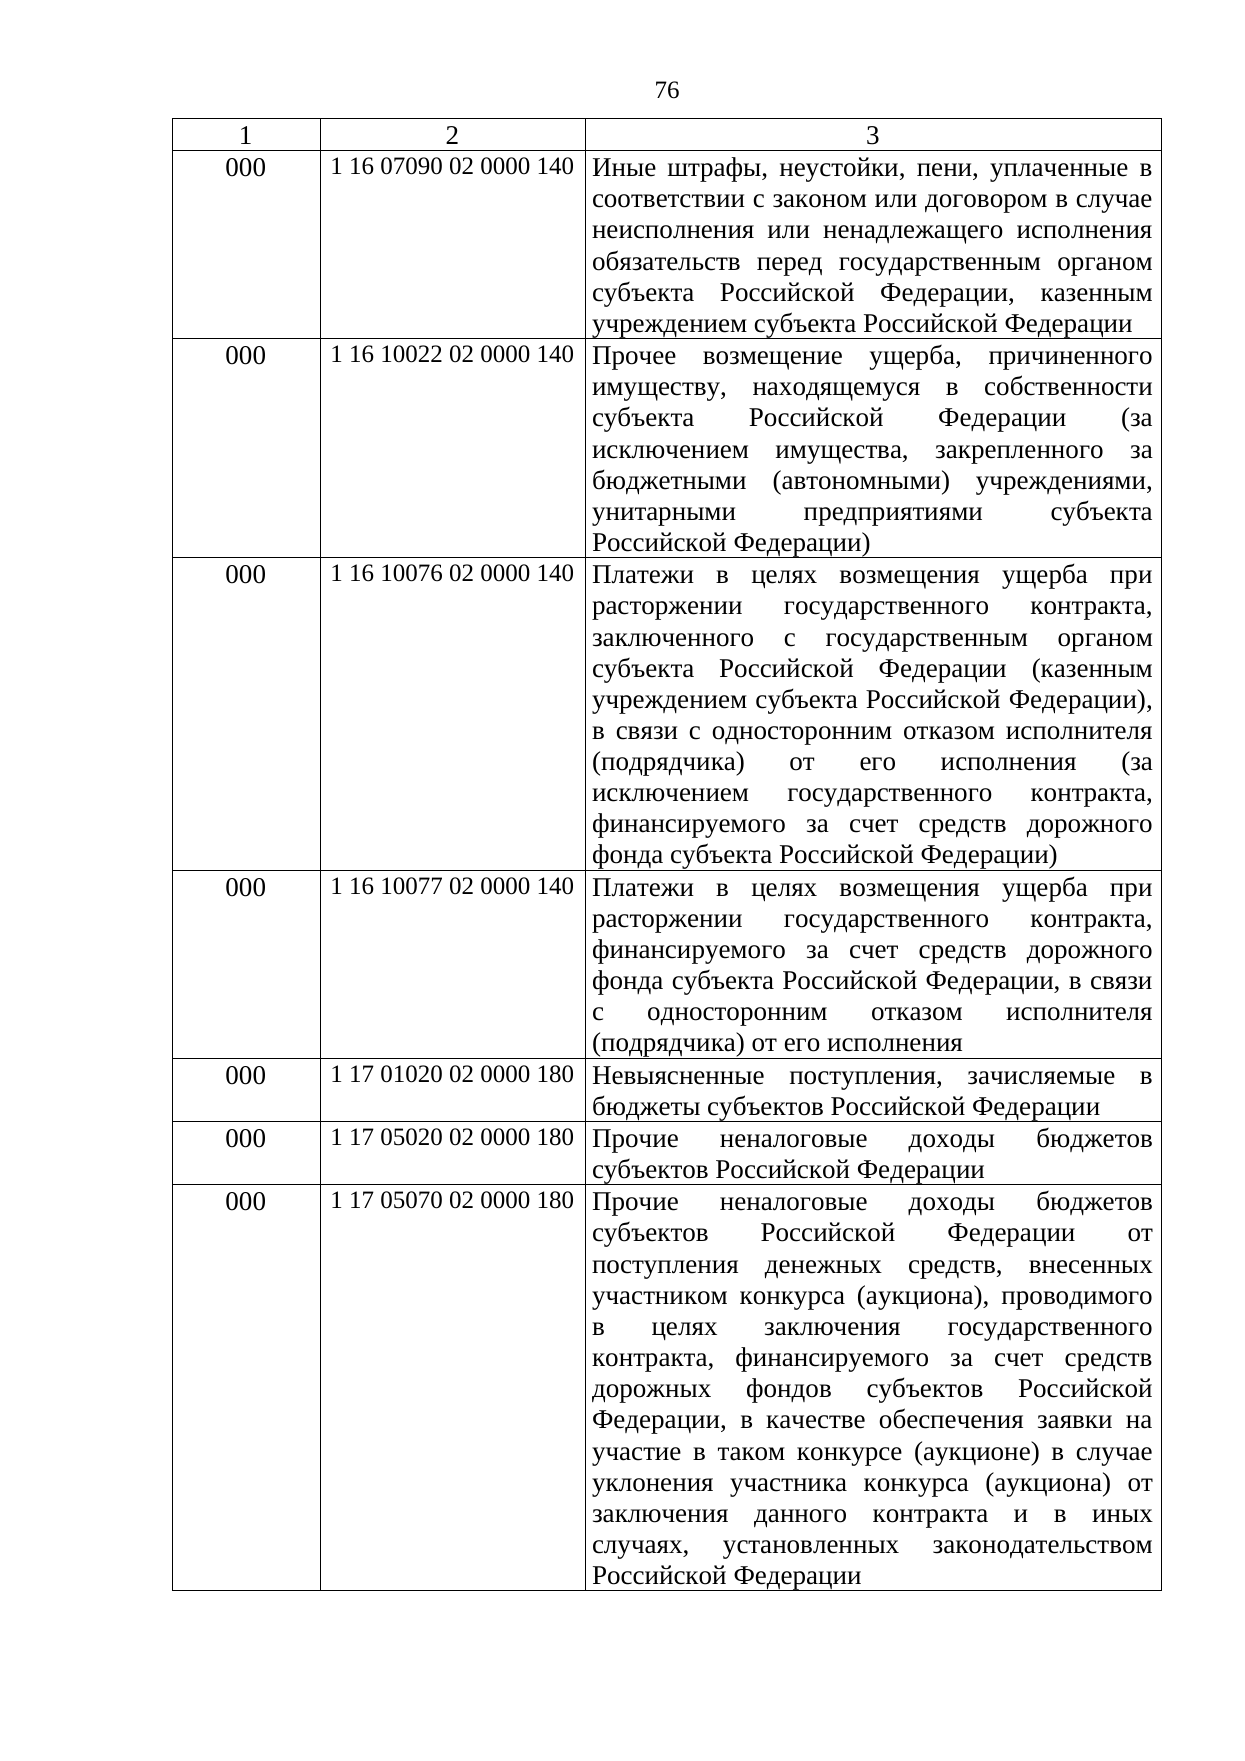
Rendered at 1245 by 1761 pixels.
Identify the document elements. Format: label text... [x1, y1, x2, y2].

table_header 3 [586, 119, 1161, 150]
table_cell Платежи в целях возмещения ущерба при расторжении государственного контракта, финансируемого за счет средств дорожного фонда субъекта Российской Федерации, в связи с односторонним отказом исполнителя (подрядчика) от его исполнения [586, 871, 1161, 1058]
table_cell 000 [173, 339, 320, 557]
table_header 2 [321, 119, 585, 150]
table_cell Платежи в целях возмещения ущерба при расторжении государственного контракта, заключенного с государственным органом субъекта Российской Федерации (казенным учреждением субъекта Российской Федерации), в связи с односторонним отказом исполнителя (подрядчика) от его исполнения (за исключением государственного контракта, финансируемого за счет средств дорожного фонда субъекта Российской Федерации) [586, 558, 1161, 870]
table_cell Прочие неналоговые доходы бюджетов субъектов Российской Федерации [586, 1122, 1161, 1184]
table_header 1 [173, 119, 320, 150]
table_cell 1 17 05020 02 0000 180 [321, 1122, 585, 1184]
table_cell 1 17 01020 02 0000 180 [321, 1059, 585, 1121]
table_cell 1 16 10022 02 0000 140 [321, 339, 585, 557]
table_cell 1 16 07090 02 0000 140 [321, 151, 585, 338]
table_cell Невыясненные поступления, зачисляемые в бюджеты субъектов Российской Федерации [586, 1059, 1161, 1121]
table_cell 000 [173, 1185, 320, 1590]
table_cell 000 [173, 1059, 320, 1121]
table_cell Прочие неналоговые доходы бюджетов субъектов Российской Федерации от поступления денежных средств, внесенных участником конкурса (аукциона), проводимого в целях заключения государственного контракта, финансируемого за счет средств дорожных фондов субъектов Российской Федерации, в качестве обеспечения заявки на участие в таком конкурсе (аукционе) в случае уклонения участника конкурса (аукциона) от заключения данного контракта и в иных случаях, установленных законодательством Российской Федерации [586, 1185, 1161, 1590]
table_cell 000 [173, 871, 320, 1058]
table_cell 000 [173, 1122, 320, 1184]
table_cell 000 [173, 151, 320, 338]
table_cell 000 [173, 558, 320, 870]
table_cell 1 16 10077 02 0000 140 [321, 871, 585, 1058]
table_cell 1 16 10076 02 0000 140 [321, 558, 585, 870]
table_cell Иные штрафы, неустойки, пени, уплаченные в соответствии с законом или договором в случае неисполнения или ненадлежащего исполнения обязательств перед государственным органом субъекта Российской Федерации, казенным учреждением субъекта Российской Федерации [586, 151, 1161, 338]
table_cell Прочее возмещение ущерба, причиненного имуществу, находящемуся в собственности субъекта Российской Федерации (за исключением имущества, закрепленного за бюджетными (автономными) учреждениями, унитарными предприятиями субъекта Российской Федерации) [586, 339, 1161, 557]
table_cell 1 17 05070 02 0000 180 [321, 1185, 585, 1590]
